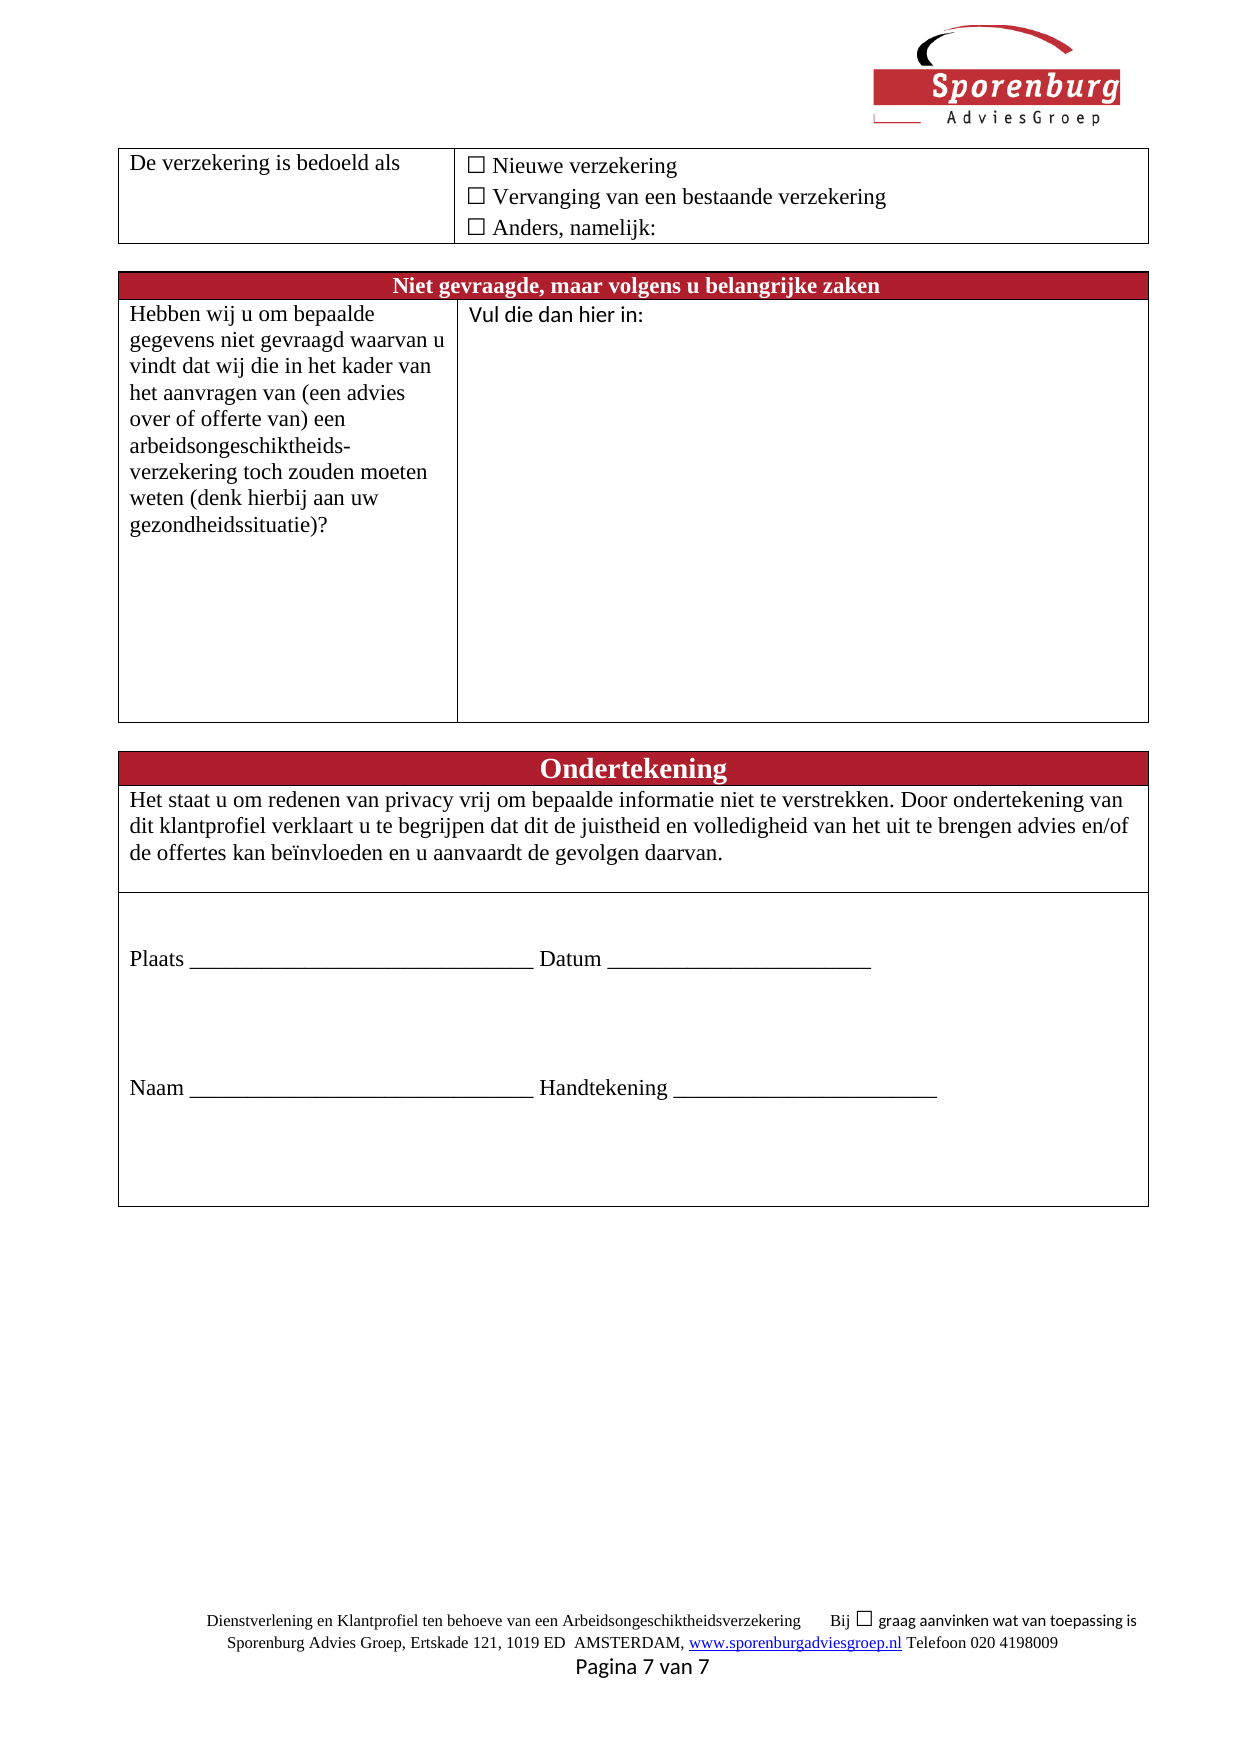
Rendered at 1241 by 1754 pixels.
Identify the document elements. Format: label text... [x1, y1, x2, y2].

table_cell [458, 300, 1148, 722]
table_cell Nieuwe verzekering Vervanging van een bestaande verzekering Anders, namelijk: [455, 149, 1148, 242]
table_cell Het staat u om redenen van privacy vrij om bepaalde informatie niet te verstrekken. Door ondertekening van dit klantprofiel verklaart u te begrijpen dat dit de juistheid en volledigheid van het uit te brengen advies en/of de offertes kan beïnvloeden en u aanvaardt de gevolgen daarvan. [119, 786, 1148, 892]
picture [873, 25, 1121, 126]
table_cell Hebben wij u om bepaalde gegevens niet gevraagd waarvan u vindt dat wij die in het kader van het aanvragen van (een advies over of offerte van) een arbeidsongeschiktheids-verzekering toch zouden moeten weten (denk hierbij aan uw gezondheidssituatie)? [119, 300, 457, 722]
table_header Ondertekening [119, 752, 1148, 785]
table_header Niet gevraagde, maar volgens u belangrijke zaken [119, 273, 1148, 299]
table_cell Plaats ______________________________ Datum _______________________ Naam ______________________________ Handtekening _______________________ [119, 893, 1148, 1206]
table_cell De verzekering is bedoeld als [119, 149, 454, 242]
